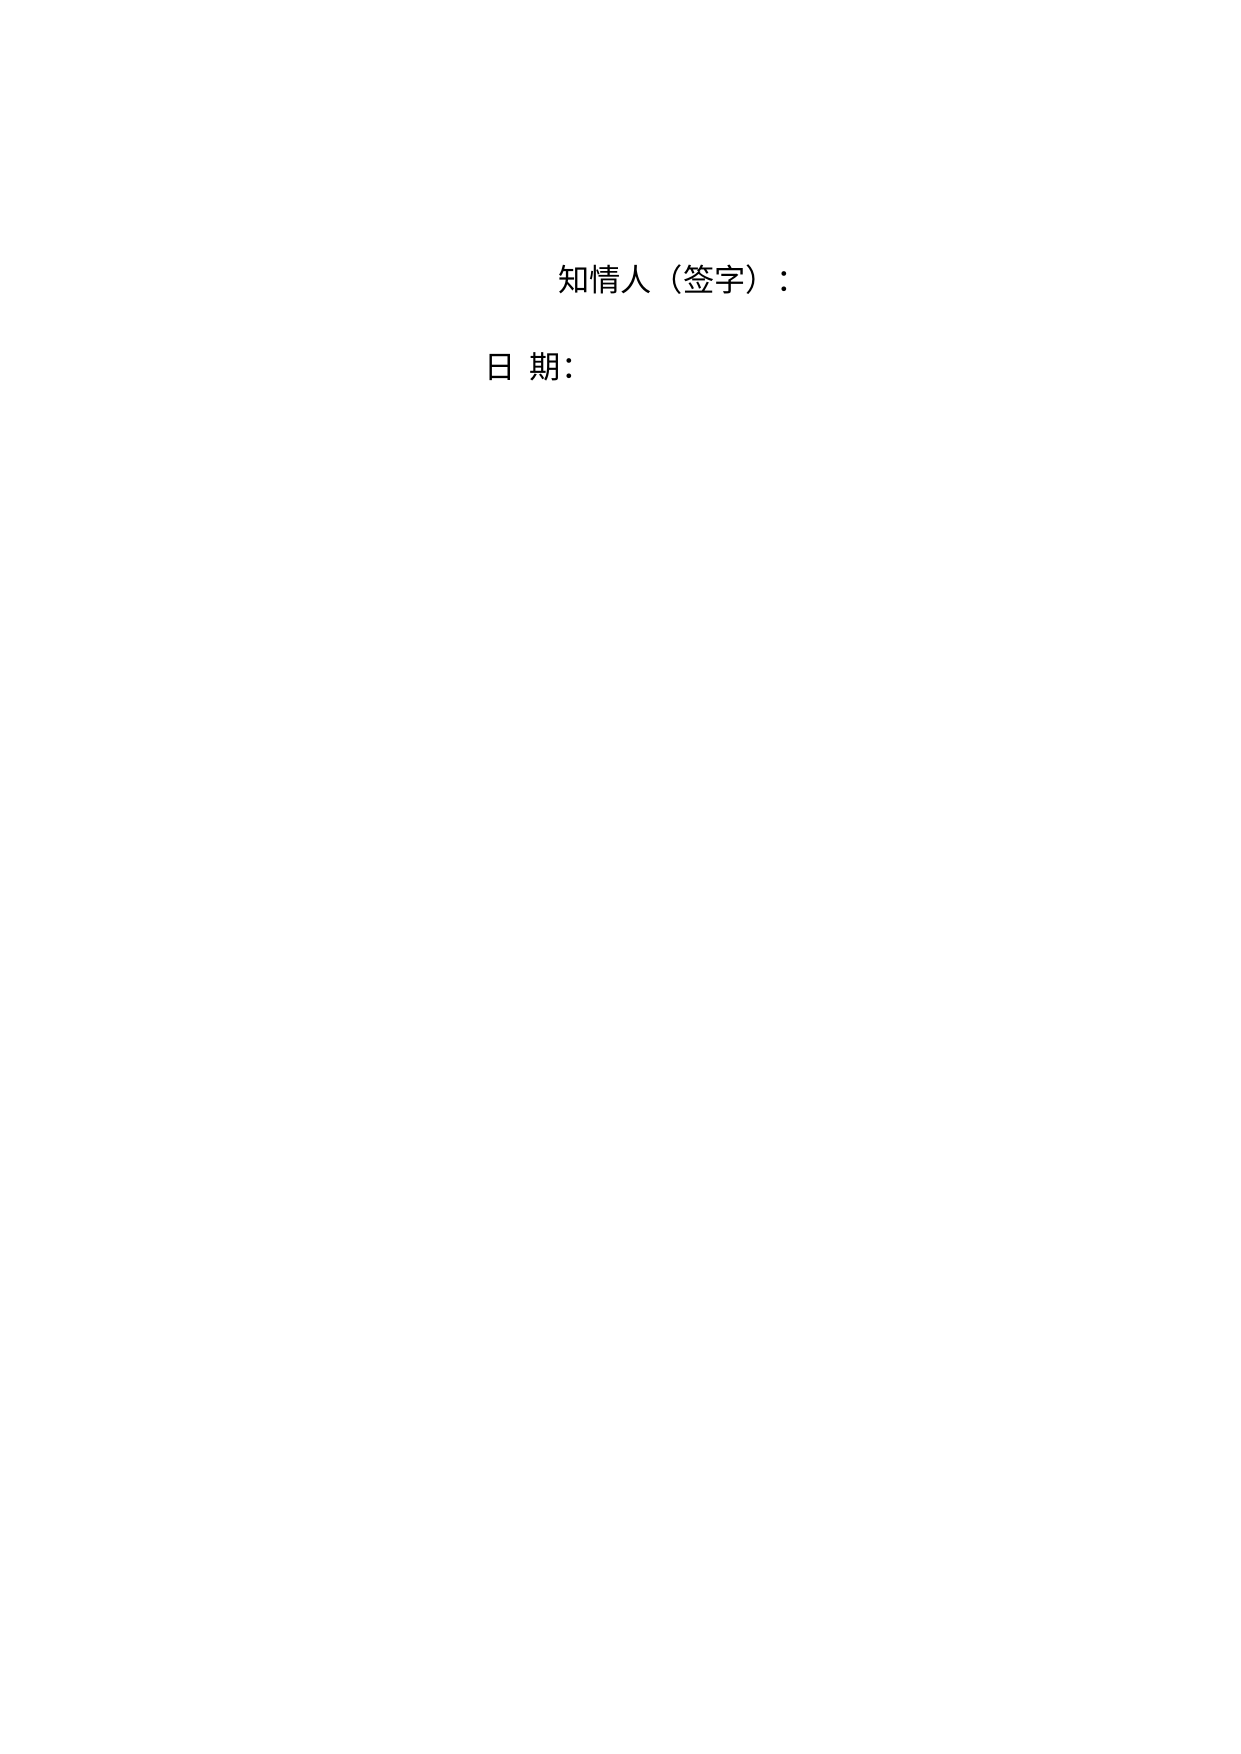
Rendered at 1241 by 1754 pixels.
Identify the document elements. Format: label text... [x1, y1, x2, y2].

text 日 期： [187, 332, 1053, 397]
text 知情人（签字）： [187, 245, 936, 310]
